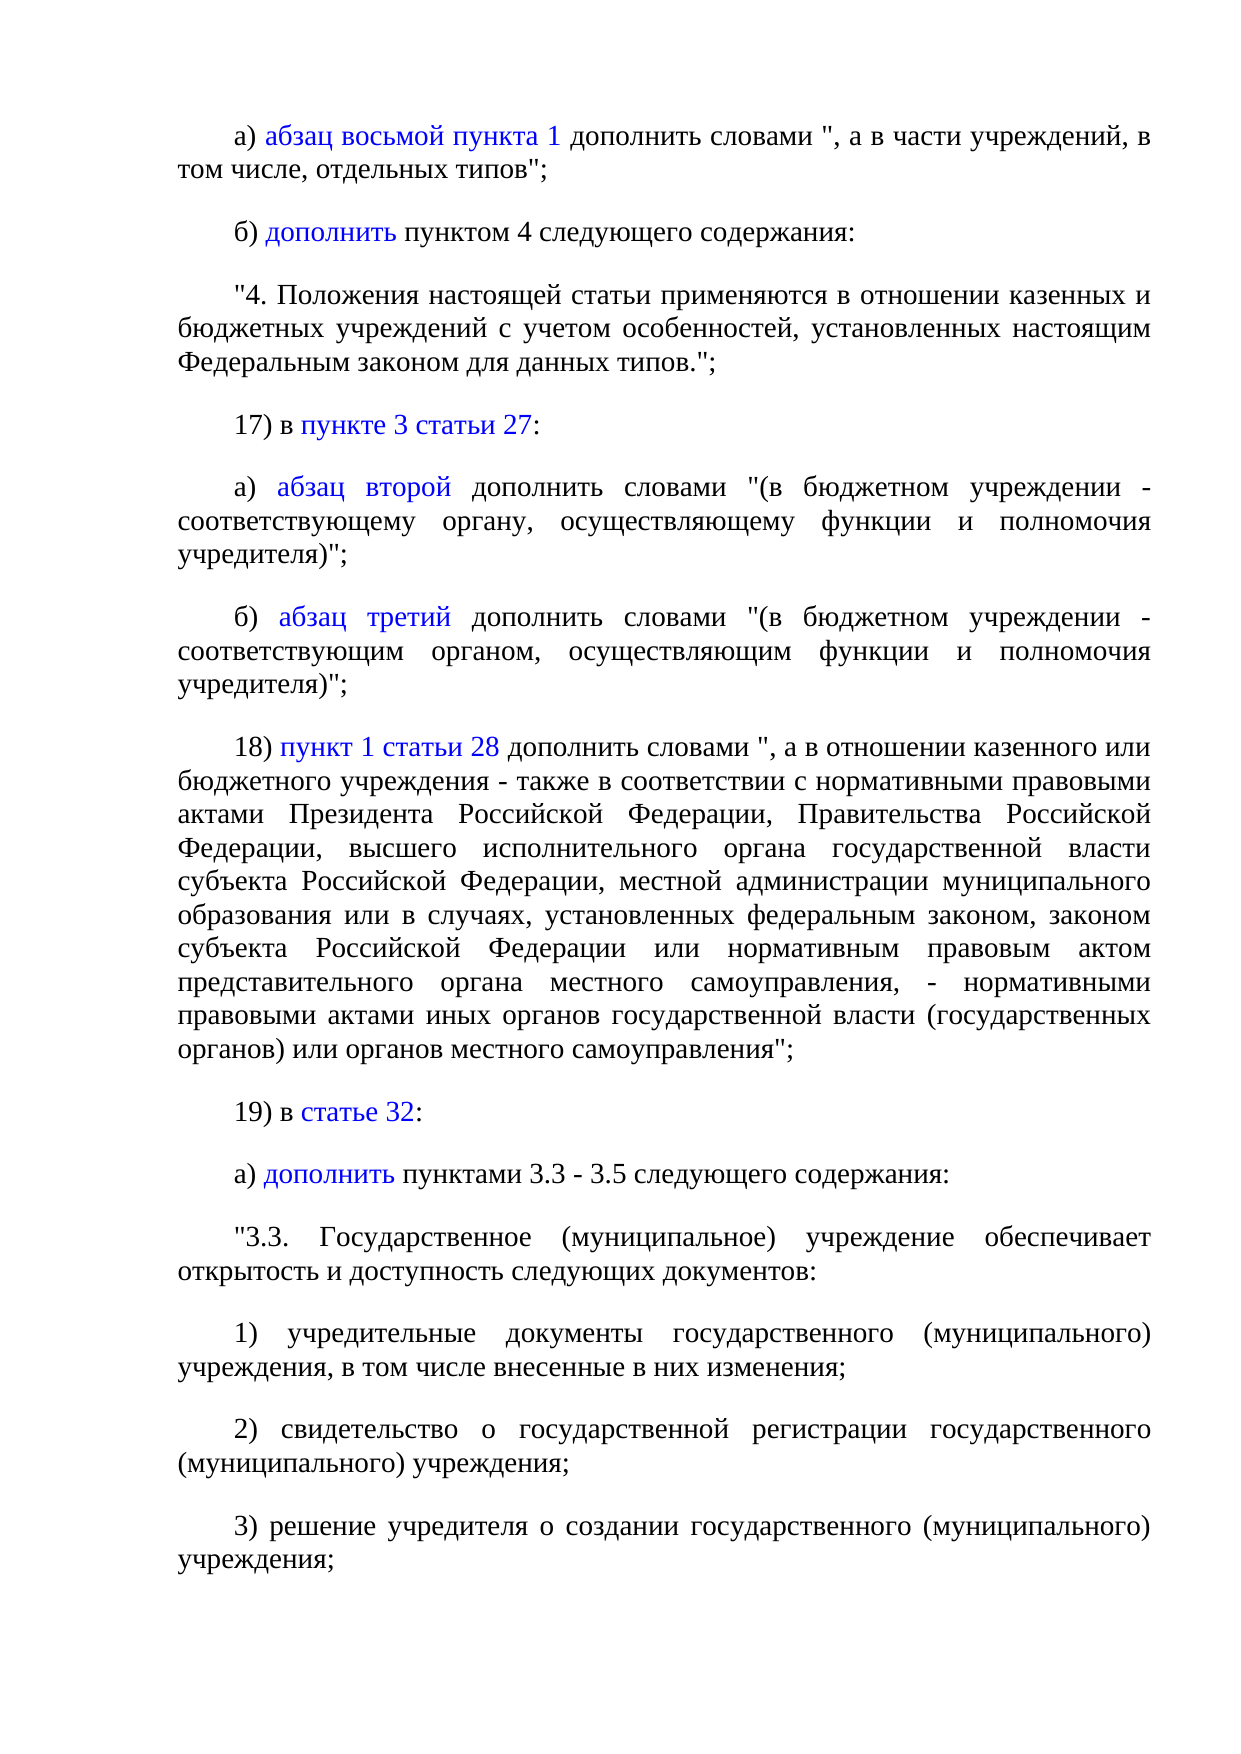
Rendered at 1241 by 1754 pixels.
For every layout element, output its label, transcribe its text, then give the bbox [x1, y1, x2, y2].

text 2) свидетельство о государственной регистрации государственного (муниципального) учреждения; [177, 1412, 1152, 1479]
text а) дополнить пунктами 3.3 - 3.5 следующего содержания: [177, 1156, 1152, 1190]
text "4. Положения настоящей статьи применяются в отношении казенных и бюджетных учреждений с учетом особенностей, установленных настоящим Федеральным законом для данных типов."; [177, 277, 1152, 378]
text 3) решение учредителя о создании государственного (муниципального) учреждения; [177, 1508, 1152, 1575]
text 18) пункт 1 статьи 28 дополнить словами ", а в отношении казенного или бюджетного учреждения - также в соответствии с нормативными правовыми актами Президента Российской Федерации, Правительства Российской Федерации, высшего исполнительного органа государственной власти субъекта Российской Федерации, местной администрации муниципального образования или в случаях, установленных федеральным законом, законом субъекта Российской Федерации или нормативным правовым актом представительного органа местного самоуправления, - нормативными правовыми актами иных органов государственной власти (государственных органов) или органов местного самоуправления"; [177, 729, 1152, 1064]
text б) дополнить пунктом 4 следующего содержания: [177, 214, 1152, 248]
text "3.3. Государственное (муниципальное) учреждение обеспечивает открытость и доступность следующих документов: [177, 1219, 1152, 1286]
text 17) в пункте 3 статьи 27: [177, 407, 1152, 440]
text б) абзац третий дополнить словами "(в бюджетном учреждении - соответствующим органом, осуществляющим функции и полномочия учредителя)"; [177, 599, 1152, 700]
text 19) в статье 32: [177, 1094, 1152, 1127]
text а) абзац второй дополнить словами "(в бюджетном учреждении - соответствующему органу, осуществляющему функции и полномочия учредителя)"; [177, 469, 1152, 570]
text 1) учредительные документы государственного (муниципального) учреждения, в том числе внесенные в них изменения; [177, 1315, 1152, 1382]
text а) абзац восьмой пункта 1 дополнить словами ", а в части учреждений, в том числе, отдельных типов"; [177, 118, 1152, 185]
